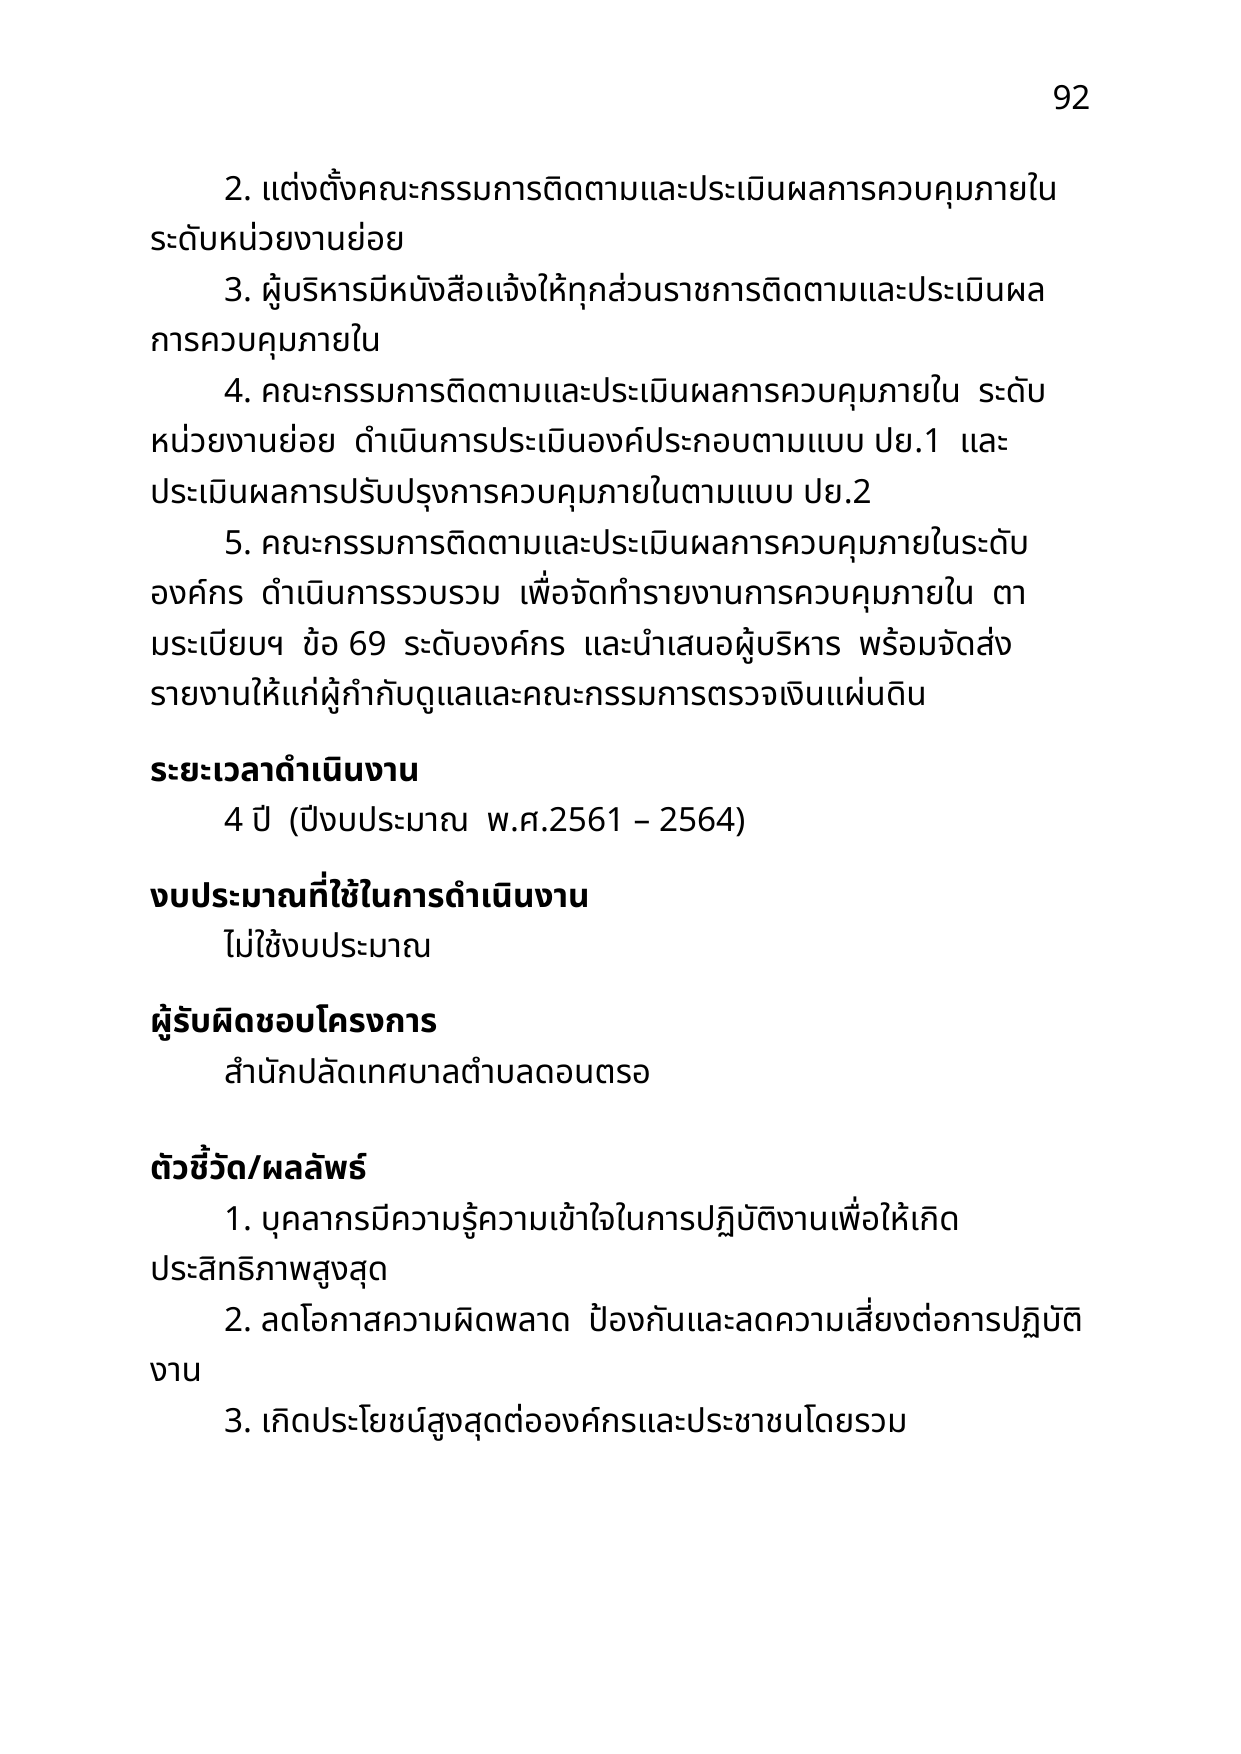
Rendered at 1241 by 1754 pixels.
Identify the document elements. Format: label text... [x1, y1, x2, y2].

text 3. ผู้บริหารมีหนังสือแจ้งให้ทุกส่วนราชการติดตามและประเมินผลการควบคุมภายใน [150, 266, 1090, 367]
text 1. บุคลากรมีความรู้ความเข้าใจในการปฏิบัติงานเพื่อให้เกิดประสิทธิภาพสูงสุด [150, 1194, 1090, 1295]
text 2. แต่งตั้งคณะกรรมการติดตามและประเมินผลการควบคุมภายใน ระดับหน่วยงานย่อย [150, 164, 1090, 266]
text ไม่ใช้งบประมาณ [150, 922, 1090, 972]
text ผู้รับผิดชอบโครงการ [150, 997, 1090, 1048]
text 4 ปี (ปีงบประมาณ พ.ศ.2561 – 2564) [150, 796, 1090, 847]
text ระยะเวลาดำเนินงาน [150, 746, 1090, 796]
text 5. คณะกรรมการติดตามและประเมินผลการควบคุมภายในระดับองค์กร ดำเนินการรวบรวม เพื่อจัดทำรายงานการควบคุมภายใน ตามระเบียบฯ ข้อ 69 ระดับองค์กร และนำเสนอผู้บริหาร พร้อมจัดส่งรายงานให้แก่ผู้กำกับดูแลและคณะกรรมการตรวจเงินแผ่นดิน [150, 518, 1090, 721]
text งบประมาณที่ใช้ในการดำเนินงาน [150, 872, 1090, 922]
text 4. คณะกรรมการติดตามและประเมินผลการควบคุมภายใน ระดับหน่วยงานย่อย ดำเนินการประเมินองค์ประกอบตามแบบ ปย.1 และประเมินผลการปรับปรุงการควบคุมภายในตามแบบ ปย.2 [150, 367, 1090, 518]
text สำนักปลัดเทศบาลตำบลดอนตรอ [150, 1048, 1090, 1098]
text 3. เกิดประโยชน์สูงสุดต่อองค์กรและประชาชนโดยรวม [150, 1396, 1090, 1447]
text 2. ลดโอกาสความผิดพลาด ป้องกันและลดความเสี่ยงต่อการปฏิบัติงาน [150, 1295, 1090, 1396]
text ตัวชี้วัด/ผลลัพธ์ [150, 1144, 1090, 1194]
